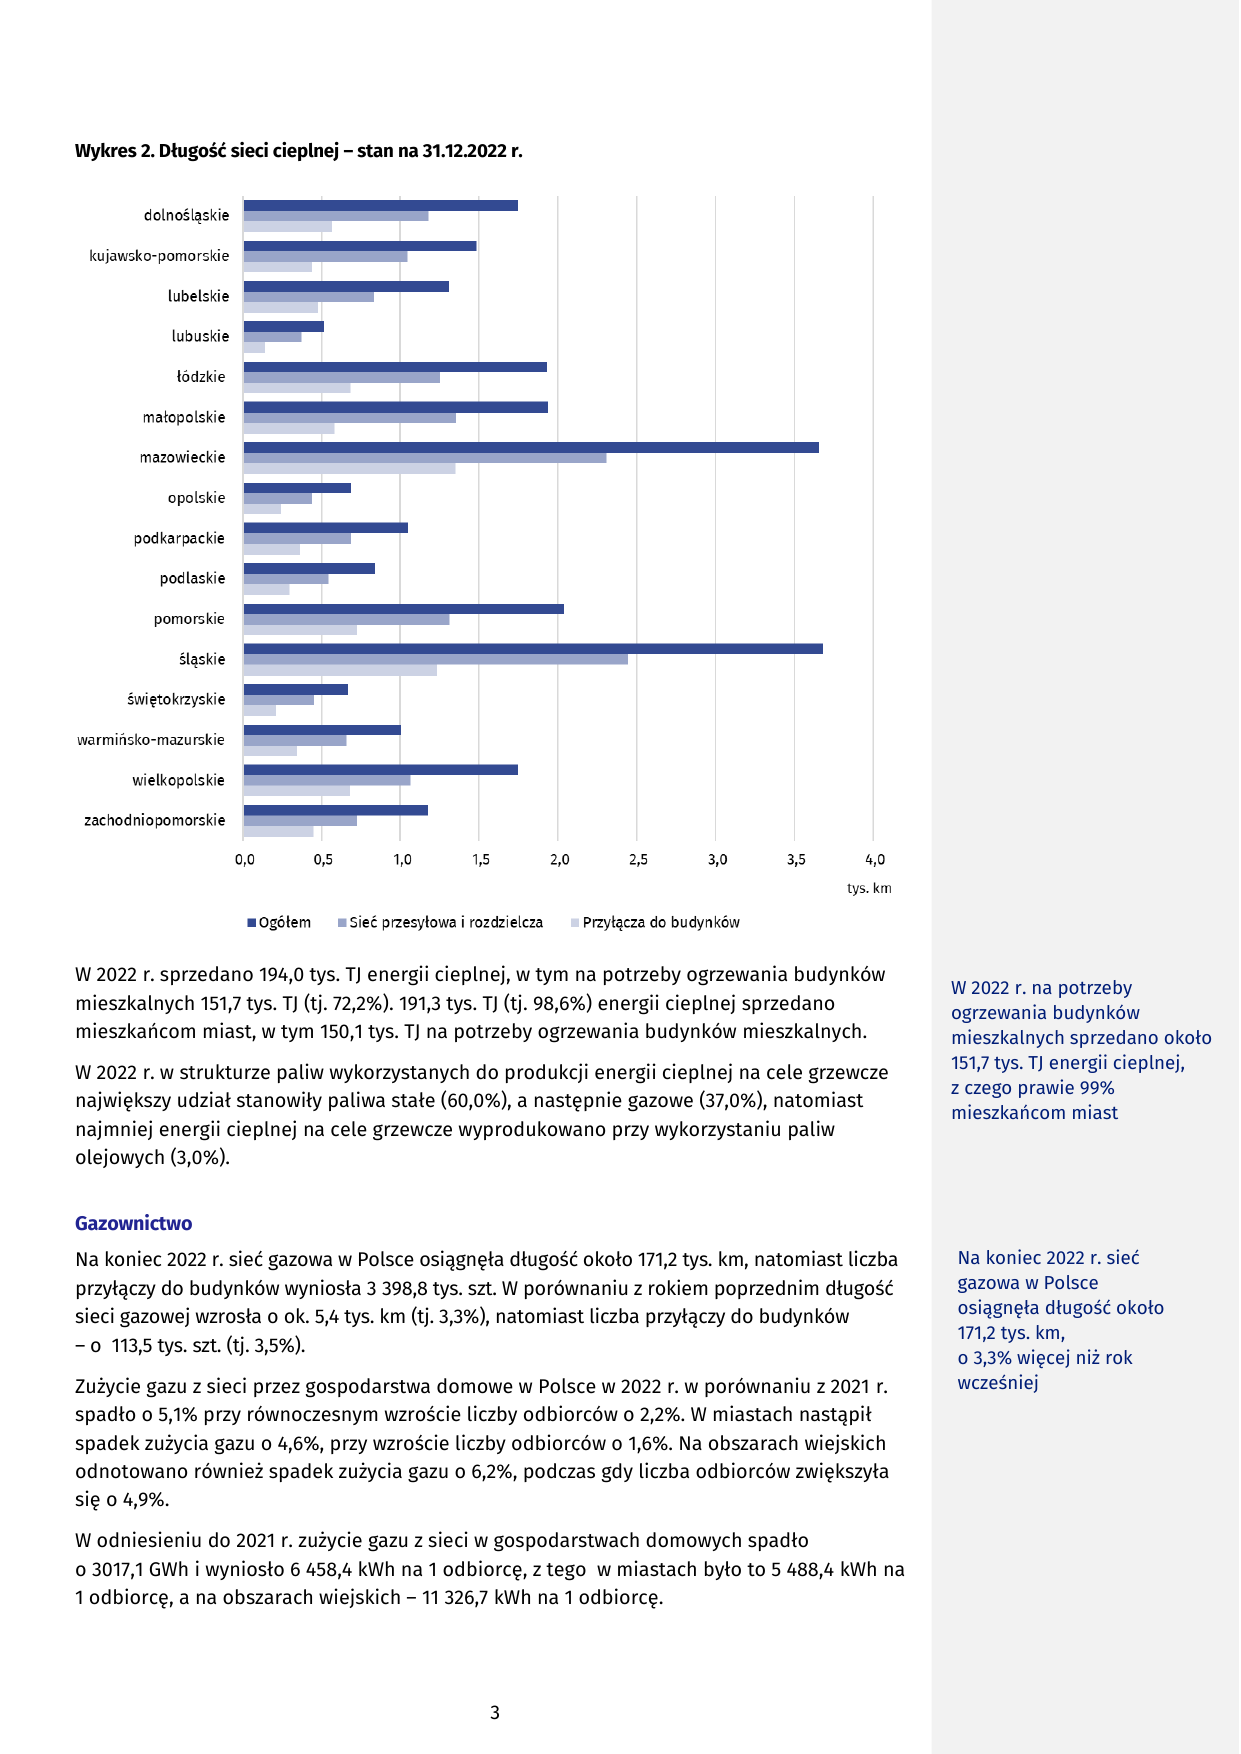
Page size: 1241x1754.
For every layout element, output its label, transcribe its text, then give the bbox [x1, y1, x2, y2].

picture [75, 187, 906, 938]
text W 2022 r. sprzedano 194,0 tys. TJ energii cieplnej, w tym na potrzeby ogrzewania budynków mieszkalnych 151,7 tys. TJ (tj. 72,2%). 191,3 tys. TJ (tj. 98,6%) energii cieplnej sprzedano mieszkańcom miast, w tym 150,1 tys. TJ na potrzeby ogrzewania budynków mieszkalnych. [75, 963, 915, 1044]
text Wykres 2. Długość sieci cieplnej – stan na 31.12.2022 r. [75, 139, 915, 162]
text Zużycie gazu z sieci przez gospodarstwa domowe w Polsce w 2022 r. w porównaniu z 2021 r. spadło o 5,1% przy równoczesnym wzroście liczby odbiorców o 2,2%. W miastach nastąpił spadek zużycia gazu o 4,6%, przy wzroście liczby odbiorców o 1,6%. Na obszarach wiejskich odnotowano również spadek zużycia gazu o 6,2%, podczas gdy liczba odbiorców zwiększyła się o 4,9%. [75, 1374, 915, 1512]
text W odniesieniu do 2021 r. zużycie gazu z sieci w gospodarstwach domowych spadło o 3017,1 GWh i wyniosło 6 458,4 kWh na 1 odbiorcę, z tego w miastach było to 5 488,4 kWh na 1 odbiorcę, a na obszarach wiejskich – 11 326,7 kWh na 1 odbiorcę. [75, 1529, 915, 1610]
text W 2022 r. w strukturze paliw wykorzystanych do produkcji energii cieplnej na cele grzewcze największy udział stanowiły paliwa stałe (60,0%), a następnie gazowe (37,0%), natomiast najmniej energii cieplnej na cele grzewcze wyprodukowano przy wykorzystaniu paliw olejowych (3,0%). [75, 1061, 915, 1170]
text Na koniec 2022 r. sieć gazowa w Polsce osiągnęła długość około 171,2 tys. km, natomiast liczba przyłączy do budynków wyniosła 3 398,8 tys. szt. W porównaniu z rokiem poprzednim długość sieci gazowej wzrosła o ok. 5,4 tys. km (tj. 3,3%), natomiast liczba przyłączy do budynków – o 113,5 tys. szt. (tj. 3,5%). [75, 1248, 915, 1357]
text Gazownictwo [75, 1212, 915, 1236]
